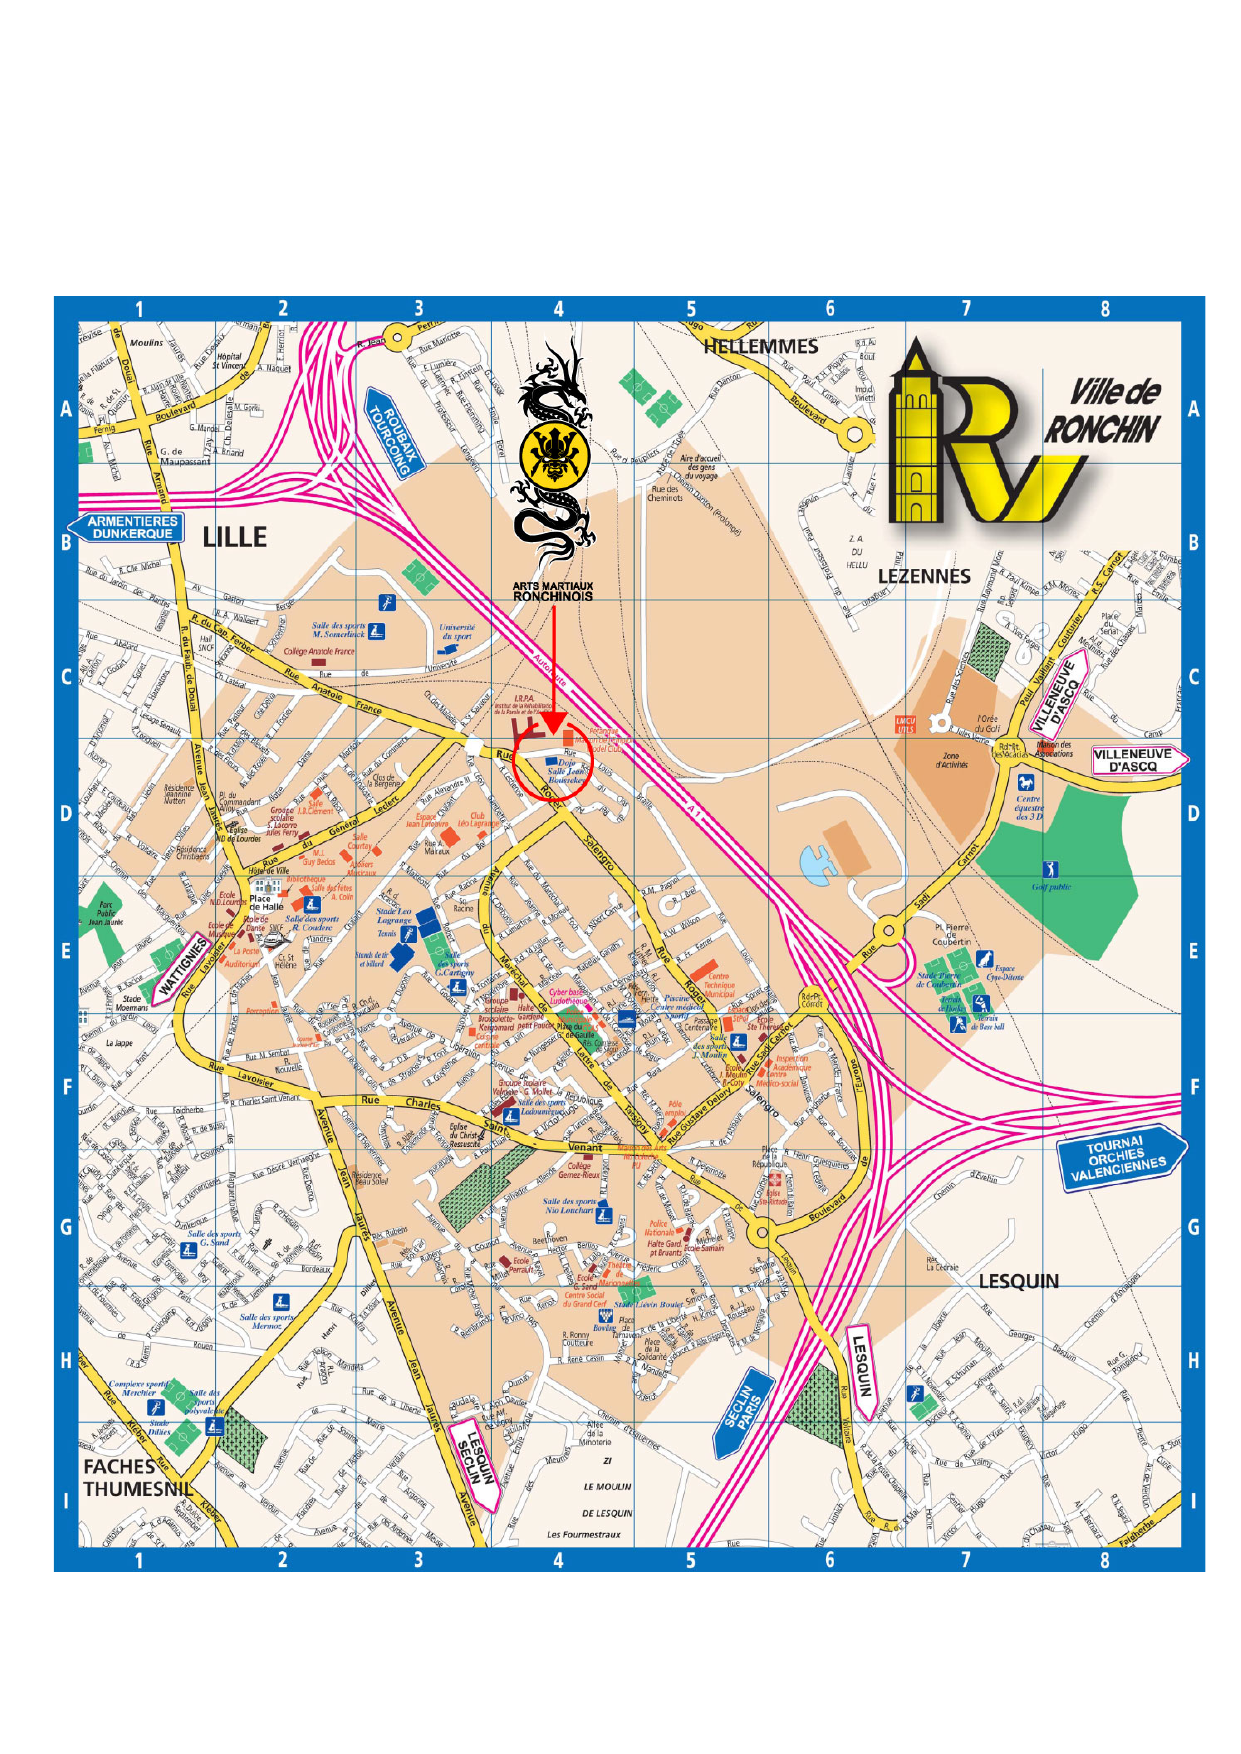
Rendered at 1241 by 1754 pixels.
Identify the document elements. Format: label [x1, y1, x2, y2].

picture [53, 296, 1206, 1572]
